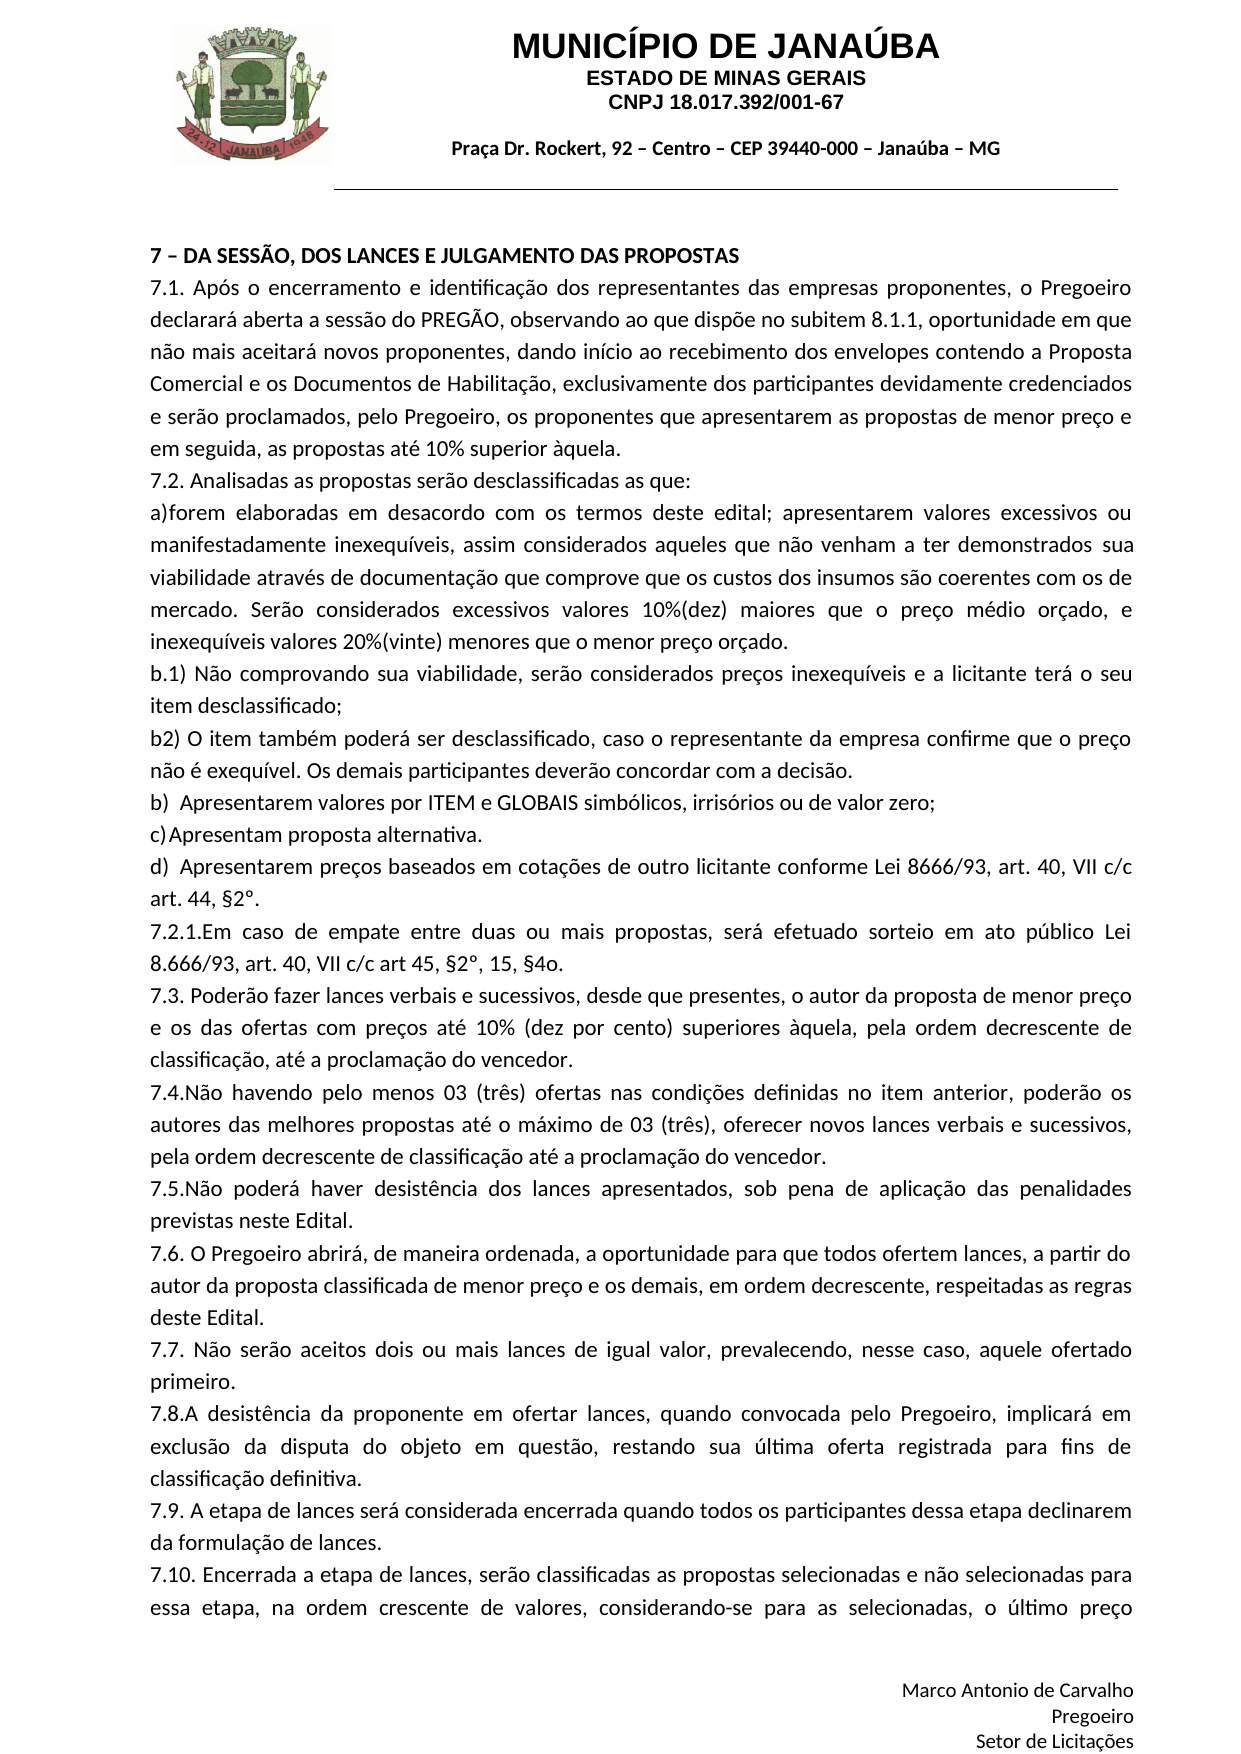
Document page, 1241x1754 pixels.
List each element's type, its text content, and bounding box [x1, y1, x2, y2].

text b.1) Não comprovando sua viabilidade, serão considerados preços inexequíveis e a licitante terá o seu item desclassificado; [150, 659, 1134, 719]
text 7.9. A etapa de lances será considerada encerrada quando todos os participantes dessa etapa declinarem da formulação de lances. [150, 1496, 1134, 1556]
subtitle 7 – DA SESSÃO, DOS LANCES E JULGAMENTO DAS PROPOSTAS [150, 241, 1134, 269]
text 7.8.A desistência da proponente em ofertar lances, quando convocada pelo Pregoeiro, implicará em exclusão da disputa do objeto em questão, restando sua última oferta registrada para fins de classificação definitiva. [150, 1399, 1134, 1492]
text 7.5.Não poderá haver desistência dos lances apresentados, sob pena de aplicação das penalidades previstas neste Edital. [150, 1174, 1134, 1234]
list Apresentam proposta alternativa. [150, 820, 1134, 848]
text 7.1. Após o encerramento e identificação dos representantes das empresas proponentes, o Pregoeiro declarará aberta a sessão do PREGÃO, observando ao que dispõe no subitem 8.1.1, oportunidade em que não mais aceitará novos proponentes, dando início ao recebimento dos envelopes contendo a Proposta Comercial e os Documentos de Habilitação, exclusivamente dos participantes devidamente credenciados e serão proclamados, pelo Pregoeiro, os proponentes que apresentarem as propostas de menor preço e em seguida, as propostas até 10% superior àquela. [150, 273, 1134, 462]
text 7.2. Analisadas as propostas serão desclassificadas as que: [150, 466, 1134, 494]
list forem elaboradas em desacordo com os termos deste edital; apresentarem valores excessivos ou manifestadamente inexequíveis, assim considerados aqueles que não venham a ter demonstrados sua viabilidade através de documentação que comprove que os custos dos insumos são coerentes com os de mercado. Serão considerados excessivos valores 10%(dez) maiores que o preço médio orçado, e inexequíveis valores 20%(vinte) menores que o menor preço orçado. [150, 498, 1134, 655]
list Apresentarem preços baseados em cotações de outro licitante conforme Lei 8666/93, art. 40, VII c/c art. 44, §2º. [150, 852, 1134, 913]
text b2) O item também poderá ser desclassificado, caso o representante da empresa confirme que o preço não é exequível. Os demais participantes deverão concordar com a decisão. [150, 724, 1134, 784]
text 7.7. Não serão aceitos dois ou mais lances de igual valor, prevalecendo, nesse caso, aquele ofertado primeiro. [150, 1335, 1134, 1395]
list Apresentarem valores por ITEM e GLOBAIS simbólicos, irrisórios ou de valor zero; [150, 788, 1134, 816]
picture [173, 25, 331, 165]
text 7.6. O Pregoeiro abrirá, de maneira ordenada, a oportunidade para que todos ofertem lances, a partir do autor da proposta classificada de menor preço e os demais, em ordem decrescente, respeitadas as regras deste Edital. [150, 1239, 1134, 1331]
text 7.3. Poderão fazer lances verbais e sucessivos, desde que presentes, o autor da proposta de menor preço e os das ofertas com preços até 10% (dez por cento) superiores àquela, pela ordem decrescente de classificação, até a proclamação do vencedor. [150, 981, 1134, 1073]
text 7.2.1.Em caso de empate entre duas ou mais propostas, será efetuado sorteio em ato público Lei 8.666/93, art. 40, VII c/c art 45, §2º, 15, §4o. [150, 917, 1134, 977]
text 7.4.Não havendo pelo menos 03 (três) ofertas nas condições definidas no item anterior, poderão os autores das melhores propostas até o máximo de 03 (três), oferecer novos lances verbais e sucessivos, pela ordem decrescente de classificação até a proclamação do vencedor. [150, 1078, 1134, 1170]
